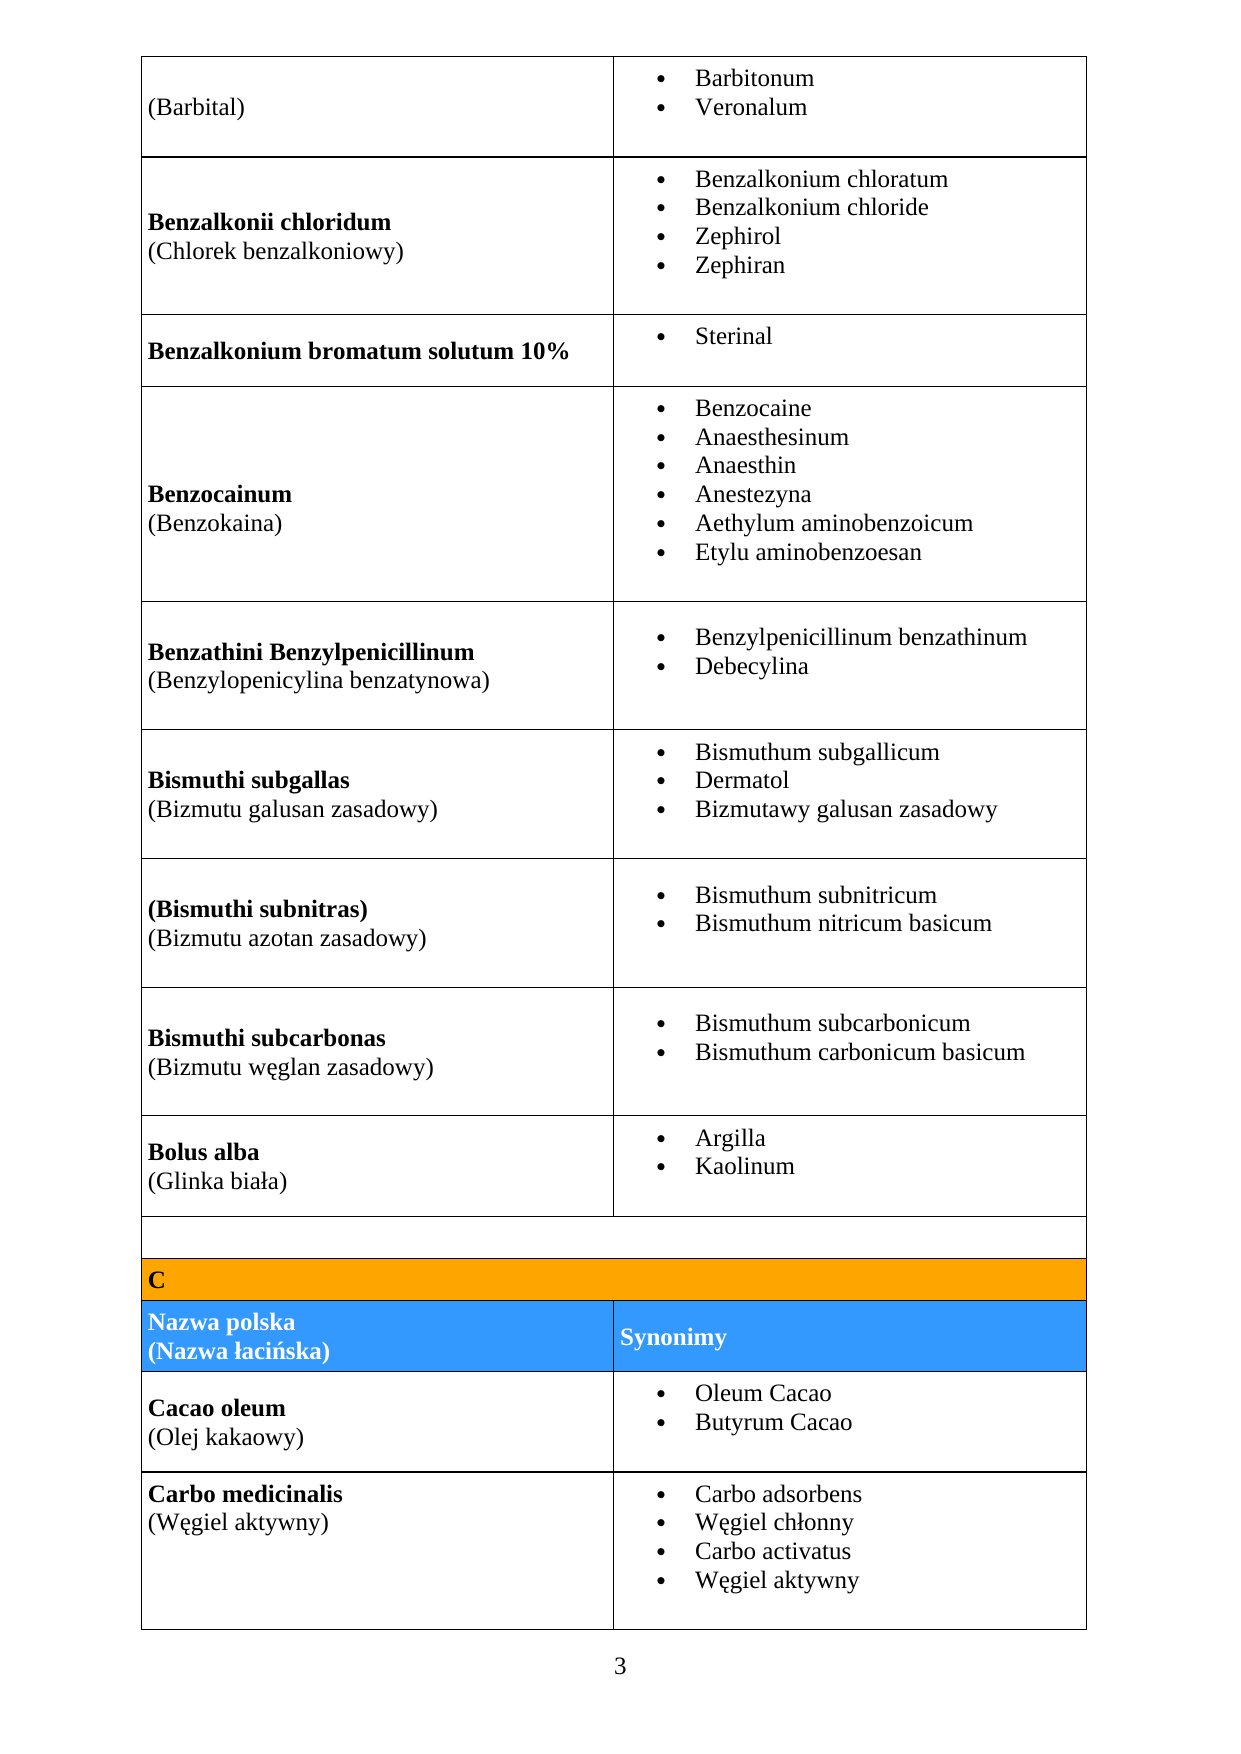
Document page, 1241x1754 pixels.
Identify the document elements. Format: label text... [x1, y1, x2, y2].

table_cell Cacao oleum (Olej kakaowy) [142, 1372, 613, 1471]
table_cell Benzalkonii chloridum (Chlorek benzalkoniowy) [142, 158, 613, 314]
table_cell Benzalkonium chloratum Benzalkonium chloride Zephirol Zephiran [614, 158, 1086, 314]
table_cell Benzalkonium bromatum solutum 10% [142, 315, 613, 386]
table_cell Argilla Kaolinum [614, 1116, 1086, 1216]
table_cell Bismuthum subcarbonicum Bismuthum carbonicum basicum [614, 988, 1086, 1115]
table_cell Bismuthi subcarbonas (Bizmutu węglan zasadowy) [142, 988, 613, 1115]
table_cell Bismuthum subnitricum Bismuthum nitricum basicum [614, 859, 1086, 987]
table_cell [142, 57, 613, 156]
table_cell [614, 57, 1086, 156]
table_cell Oleum Cacao Butyrum Cacao [614, 1372, 1086, 1471]
table_cell Nazwa polska (Nazwa łacińska) [142, 1301, 613, 1371]
table_cell Benzathini Benzylpenicillinum (Benzylopenicylina benzatynowa) [142, 602, 613, 729]
table_cell Bolus alba (Glinka biała) [142, 1116, 613, 1216]
table_cell Benzocainum (Benzokaina) [142, 387, 613, 601]
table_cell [614, 1473, 1086, 1629]
table_cell Sterinal [614, 315, 1086, 386]
table_cell [142, 1217, 1086, 1258]
table_cell Bismuthi subgallas (Bizmutu galusan zasadowy) [142, 730, 613, 858]
table_cell (Bismuthi subnitras) (Bizmutu azotan zasadowy) [142, 859, 613, 987]
table_cell Bismuthum subgallicum Dermatol Bizmutawy galusan zasadowy [614, 730, 1086, 858]
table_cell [142, 1473, 613, 1629]
table_cell Benzocaine Anaesthesinum Anaesthin Anestezyna Aethylum aminobenzoicum Etylu aminobenzoesan [614, 387, 1086, 601]
table_cell Benzylpenicillinum benzathinum Debecylina [614, 602, 1086, 729]
table_cell Synonimy [614, 1301, 1086, 1371]
table_cell C [142, 1259, 1086, 1300]
